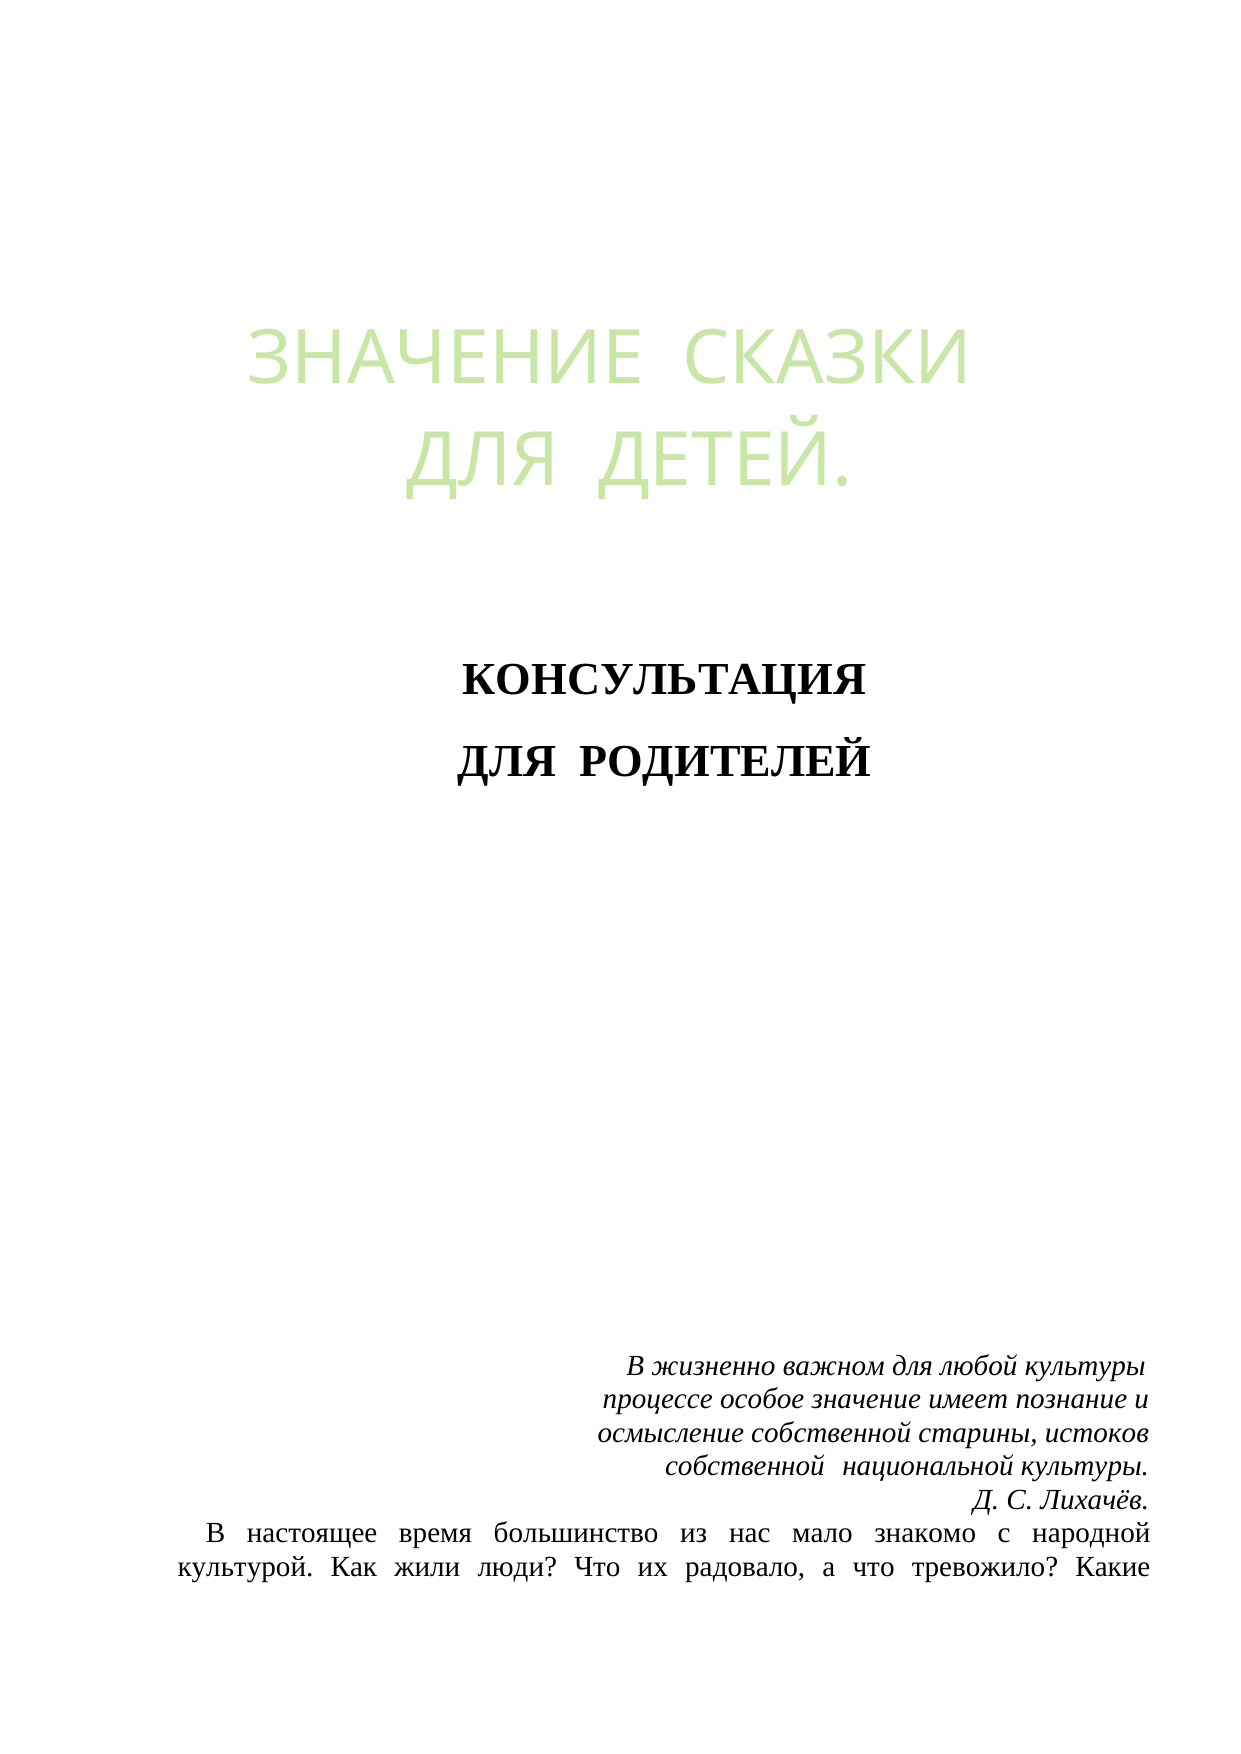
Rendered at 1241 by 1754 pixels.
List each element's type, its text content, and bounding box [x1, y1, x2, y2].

text процессе особое значение имеет познание и [177, 1381, 1152, 1415]
text ДЛЯ РОДИТЕЛЕЙ [177, 733, 1152, 786]
text В жизненно важном для любой культуры [177, 1348, 1152, 1381]
text осмысление собственной старины, истоков [177, 1415, 1152, 1448]
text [177, 1516, 1152, 1583]
text Д. С. Лихачёв. [177, 1482, 1152, 1516]
text КОНСУЛЬТАЦИЯ [177, 652, 1152, 704]
text собственной национальной культуры. [177, 1448, 1152, 1482]
